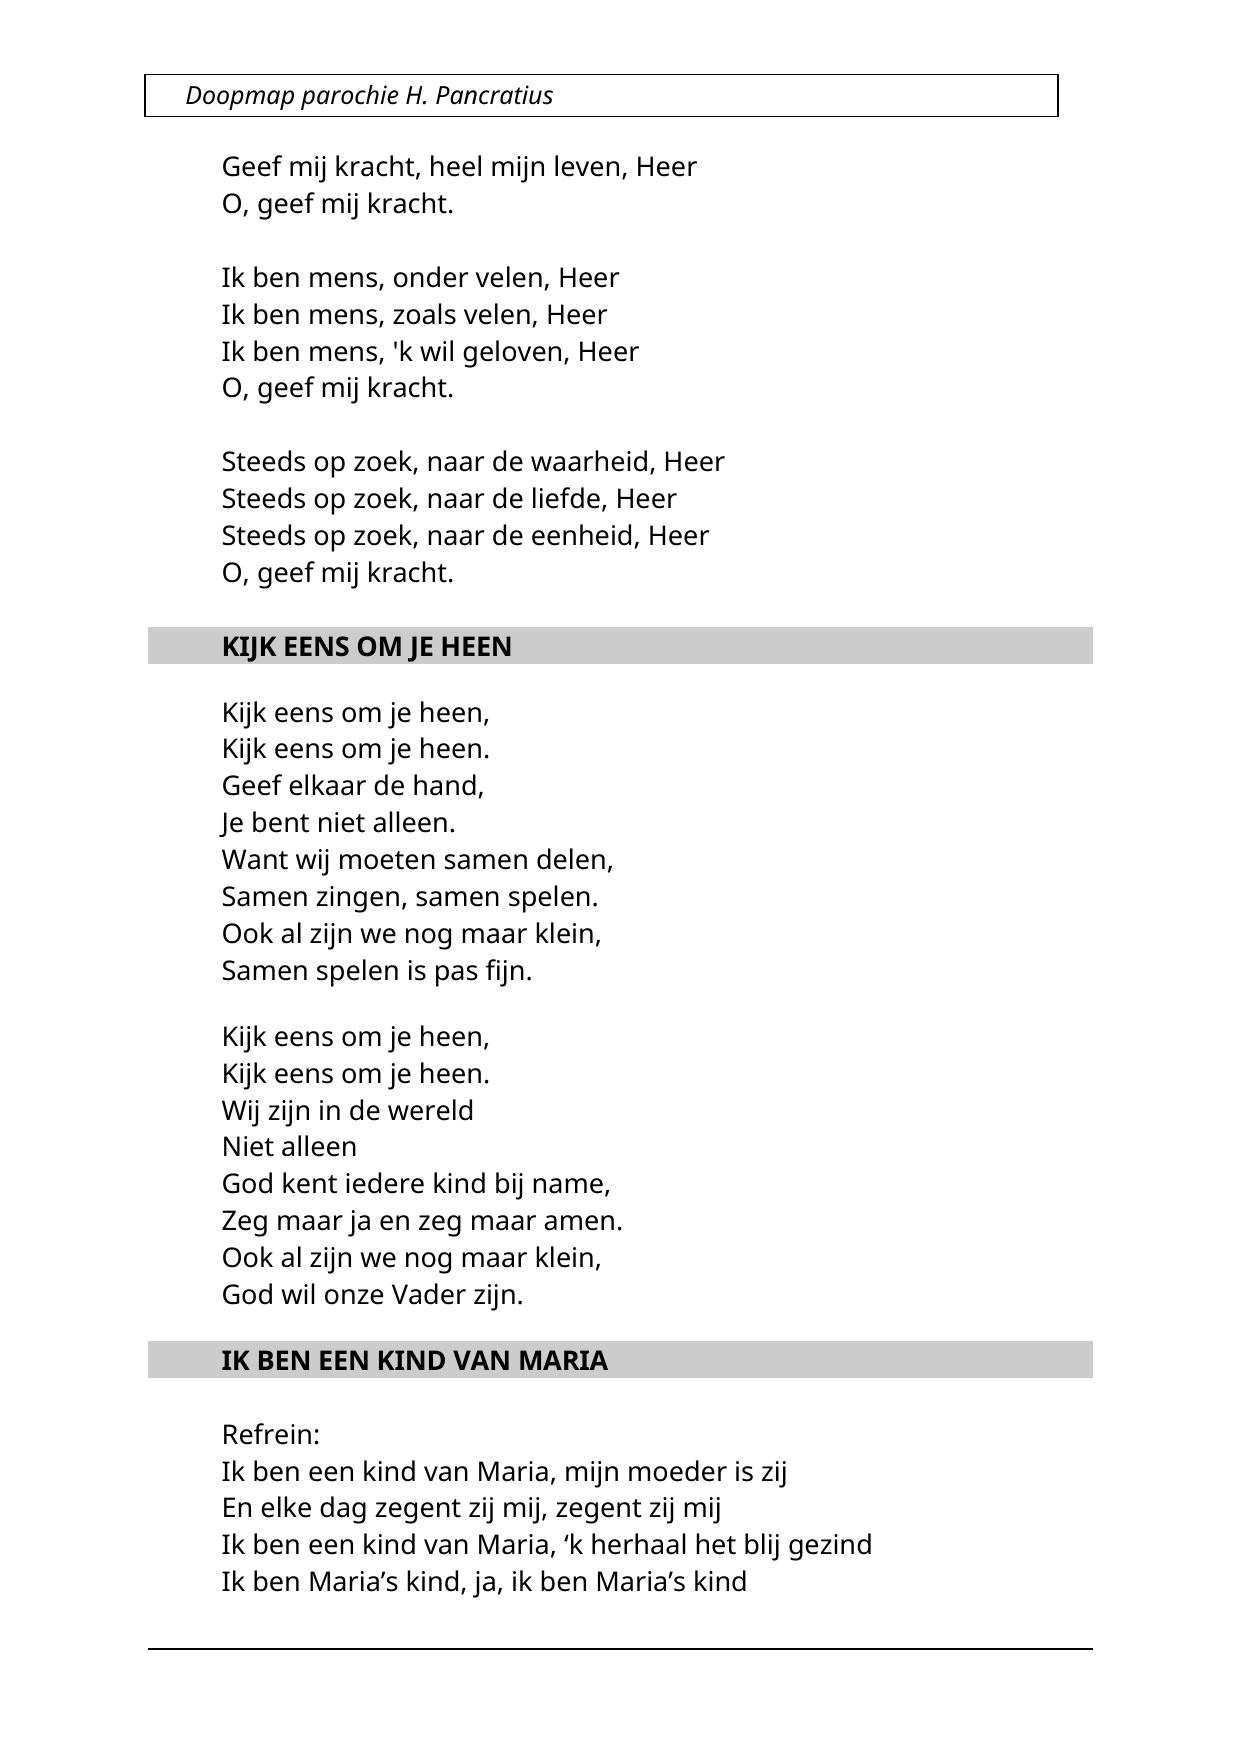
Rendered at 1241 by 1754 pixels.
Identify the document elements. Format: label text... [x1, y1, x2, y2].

text Kijk eens om je heen, Kijk eens om je heen. Wij zijn in de wereld Niet alleen God kent iedere kind bij name, Zeg maar ja en zeg maar amen. Ook al zijn we nog maar klein, God wil onze Vader zijn. [221, 1017, 1093, 1312]
text Kijk eens om je heen, Kijk eens om je heen. Geef elkaar de hand, Je bent niet alleen. Want wij moeten samen delen, Samen zingen, samen spelen. Ook al zijn we nog maar klein, Samen spelen is pas fijn. [221, 693, 1093, 988]
text Ik ben een kind van Maria, ‘k herhaal het blij gezind [221, 1526, 1093, 1563]
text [221, 148, 1093, 590]
text Ik ben Maria’s kind, ja, ik ben Maria’s kind [221, 1563, 1093, 1599]
text KIJK EENS OM JE HEEN [148, 627, 1093, 664]
text IK BEN EEN KIND VAN MARIA [148, 1341, 1093, 1378]
text Refrein: [221, 1415, 1093, 1452]
text Ik ben een kind van Maria, mijn moeder is zij [221, 1452, 1093, 1489]
text En elke dag zegent zij mij, zegent zij mij [221, 1489, 1093, 1526]
